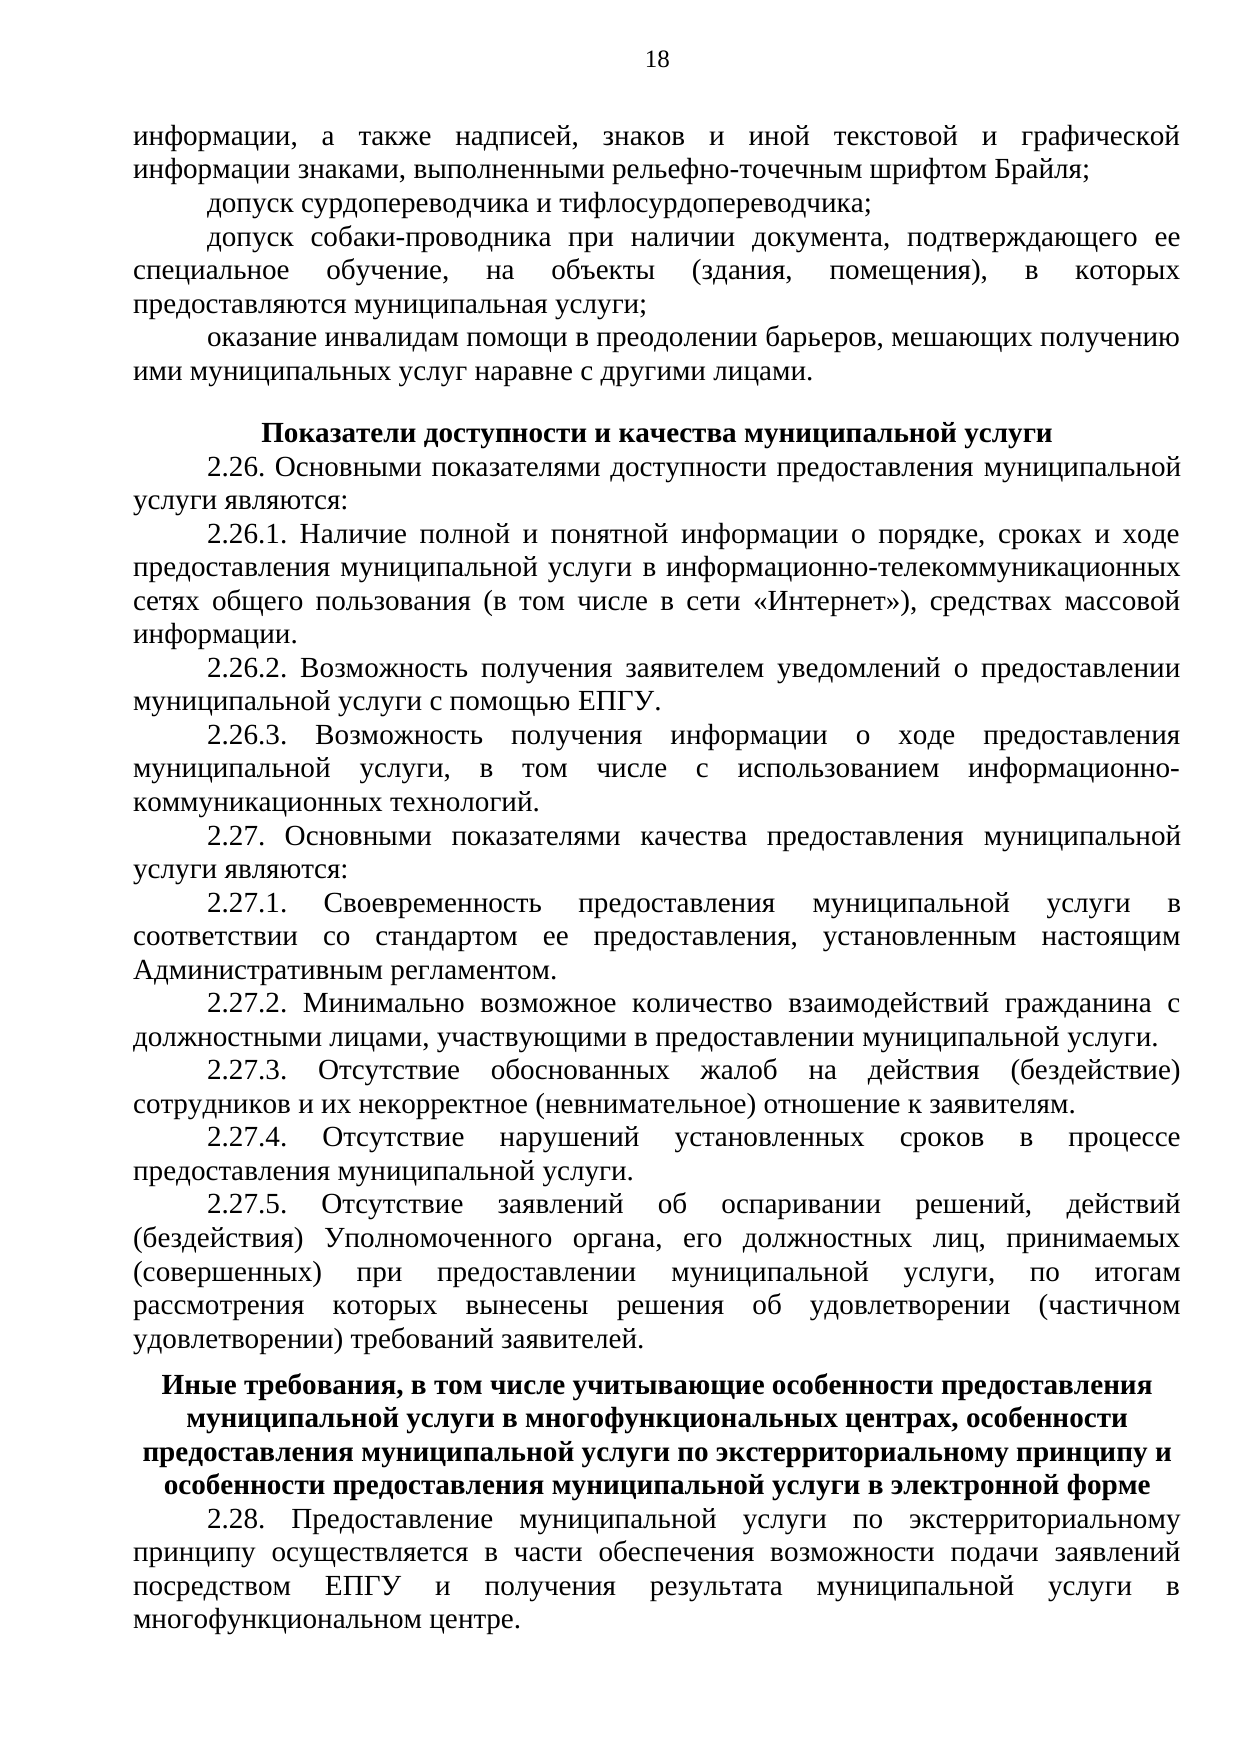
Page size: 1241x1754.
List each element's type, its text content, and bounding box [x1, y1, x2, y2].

text оказание инвалидам помощи в преодолении барьеров, мешающих получению ими муниципальных услуг наравне с другими лицами. [133, 319, 1181, 386]
text 2.27.1. Своевременность предоставления муниципальной услуги в соответствии со стандартом ее предоставления, установленным настоящим Административным регламентом. [133, 885, 1181, 985]
text Иные требования, в том числе учитывающие особенности предоставления муниципальной услуги в многофункциональных центрах, особенности предоставления муниципальной услуги по экстерриториальному принципу и особенности предоставления муниципальной услуги в электронной форме [133, 1367, 1181, 1501]
text 2.27.5. Отсутствие заявлений об оспаривании решений, действий (бездействия) Уполномоченного органа, его должностных лиц, принимаемых (совершенных) при предоставлении муниципальной услуги, по итогам рассмотрения которых вынесены решения об удовлетворении (частичном удовлетворении) требований заявителей. [133, 1187, 1181, 1354]
text допуск сурдопереводчика и тифлосурдопереводчика; [133, 185, 1181, 219]
text 2.26. Основными показателями доступности предоставления муниципальной услуги являются: [133, 449, 1181, 516]
text 2.26.1. Наличие полной и понятной информации о порядке, сроках и ходе предоставления муниципальной услуги в информационно-телекоммуникационных сетях общего пользования (в том числе в сети «Интернет»), средствах массовой информации. [133, 516, 1181, 650]
text 2.26.3. Возможность получения информации о ходе предоставления муниципальной услуги, в том числе с использованием информационно-коммуникационных технологий. [133, 717, 1181, 818]
text 2.27. Основными показателями качества предоставления муниципальной услуги являются: [133, 818, 1181, 885]
text 2.27.3. Отсутствие обоснованных жалоб на действия (бездействие) сотрудников и их некорректное (невнимательное) отношение к заявителям. [133, 1052, 1181, 1119]
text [133, 118, 1181, 185]
text Показатели доступности и качества муниципальной услуги [133, 415, 1181, 449]
text 2.27.2. Минимально возможное количество взаимодействий гражданина с должностными лицами, участвующими в предоставлении муниципальной услуги. [133, 985, 1181, 1052]
text 2.26.2. Возможность получения заявителем уведомлений о предоставлении муниципальной услуги с помощью ЕПГУ. [133, 650, 1181, 717]
text допуск собаки-проводника при наличии документа, подтверждающего ее специальное обучение, на объекты (здания, помещения), в которых предоставляются муниципальная услуги; [133, 219, 1181, 319]
text 2.28. Предоставление муниципальной услуги по экстерриториальному принципу осуществляется в части обеспечения возможности подачи заявлений посредством ЕПГУ и получения результата муниципальной услуги в многофункциональном центре. [133, 1501, 1181, 1635]
text 2.27.4. Отсутствие нарушений установленных сроков в процессе предоставления муниципальной услуги. [133, 1119, 1181, 1187]
